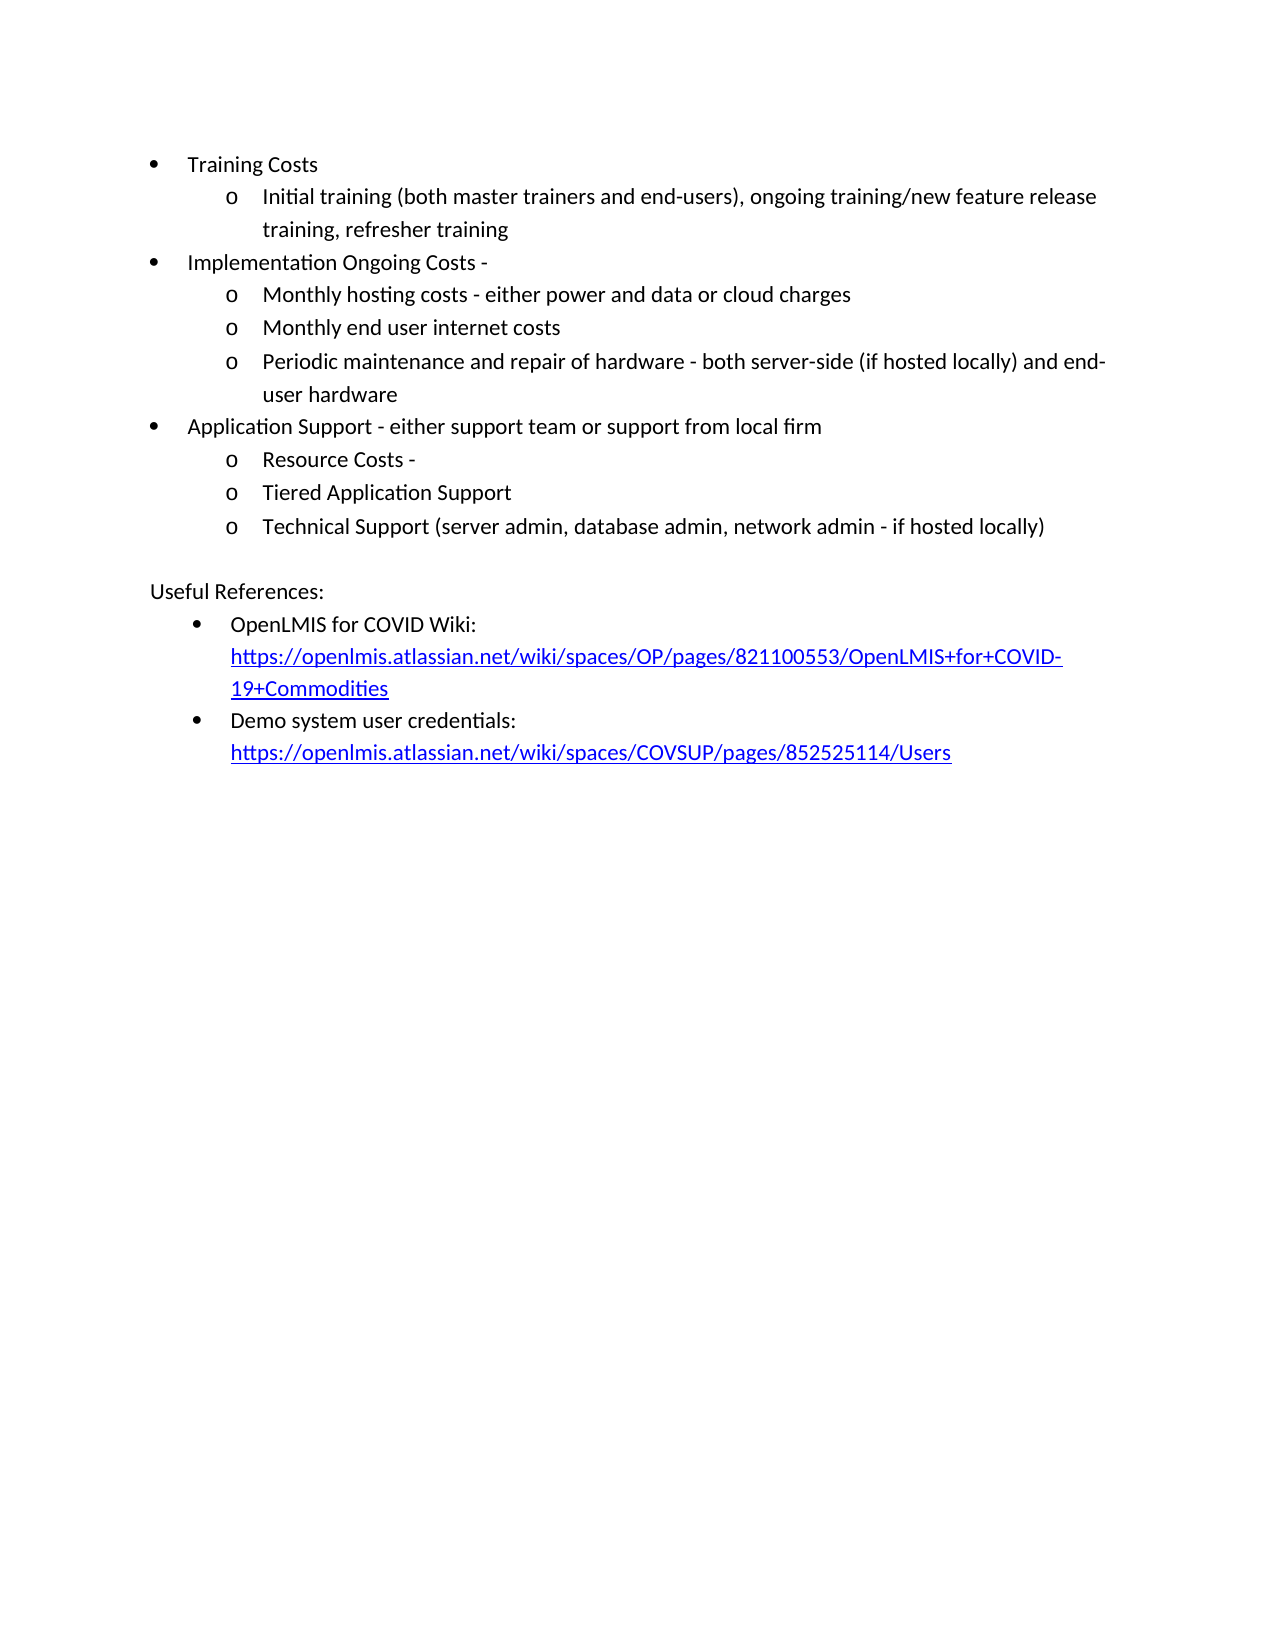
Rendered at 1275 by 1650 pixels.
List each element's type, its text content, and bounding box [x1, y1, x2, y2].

list Periodic maintenance and repair of hardware - both server-side (if hosted locally) and end-user hardware [225, 347, 1125, 408]
list Training Costs [150, 150, 1125, 178]
list Demo system user credentials: https://openlmis.atlassian.net/wiki/spaces/COVSUP/pages/852525114/Users [193, 706, 1125, 766]
list Resource Costs - [225, 445, 1125, 474]
list Monthly hosting costs - either power and data or cloud charges [225, 280, 1125, 309]
list Technical Support (server admin, database admin, network admin - if hosted locally) [225, 512, 1125, 541]
list Initial training (both master trainers and end-users), ongoing training/new feature release training, refresher training [225, 182, 1125, 243]
list OpenLMIS for COVID Wiki: https://openlmis.atlassian.net/wiki/spaces/OP/pages/821100553/OpenLMIS+for+COVID-19+Commodities [193, 610, 1125, 702]
list Monthly end user internet costs [225, 313, 1125, 343]
list Tiered Application Support [225, 478, 1125, 507]
list Implementation Ongoing Costs - [150, 248, 1125, 276]
text Useful References: [150, 577, 1125, 606]
list Application Support - either support team or support from local firm [150, 412, 1125, 441]
